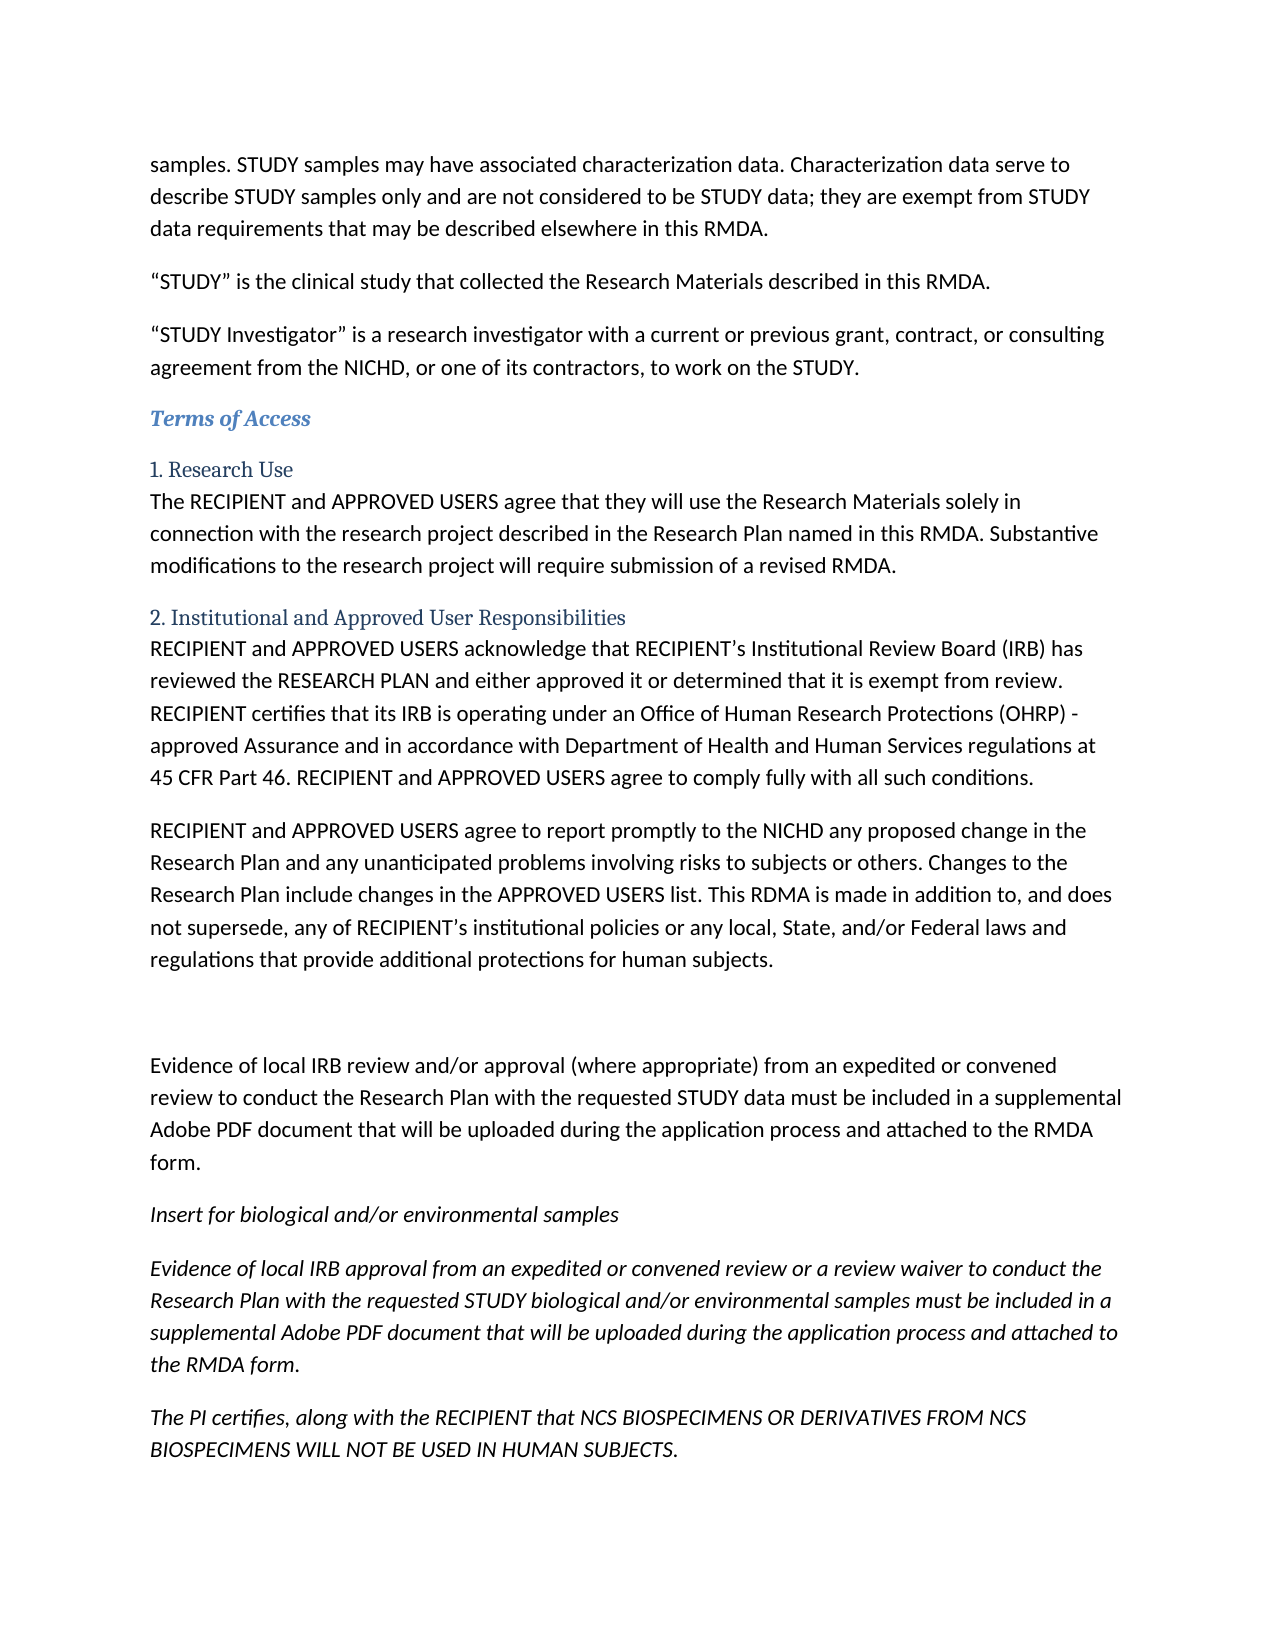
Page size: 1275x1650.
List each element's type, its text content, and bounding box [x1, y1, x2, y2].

text Evidence of local IRB review and/or approval (where appropriate) from an expedited or convened review to conduct the Research Plan with the requested STUDY data must be included in a supplemental Adobe PDF document that will be uploaded during the application process and attached to the RMDA form. [150, 1051, 1125, 1176]
text Insert for biological and/or environmental samples [150, 1201, 1125, 1229]
subtitle 1. Research Use [150, 457, 1125, 483]
subtitle 2. Institutional and Approved User Responsibilities [150, 604, 1125, 631]
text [150, 150, 1125, 242]
text “STUDY” is the clinical study that collected the Research Materials described in this RMDA. [150, 267, 1125, 295]
text “STUDY Investigator” is a research investigator with a current or previous grant, contract, or consulting agreement from the NICHD, or one of its contractors, to work on the STUDY. [150, 320, 1125, 381]
text Evidence of local IRB approval from an expedited or convened review or a review waiver to conduct the Research Plan with the requested STUDY biological and/or environmental samples must be included in a supplemental Adobe PDF document that will be uploaded during the application process and attached to the RMDA form. [150, 1254, 1125, 1378]
text RECIPIENT and APPROVED USERS agree to report promptly to the NICHD any proposed change in the Research Plan and any unanticipated problems involving risks to subjects or others. Changes to the Research Plan include changes in the APPROVED USERS list. This RDMA is made in addition to, and does not supersede, any of RECIPIENT’s institutional policies or any local, State, and/or Federal laws and regulations that provide additional protections for human subjects. [150, 816, 1125, 973]
subtitle Terms of Access [150, 406, 1125, 432]
text RECIPIENT and APPROVED USERS acknowledge that RECIPIENT’s Institutional Review Board (IRB) has reviewed the RESEARCH PLAN and either approved it or determined that it is exempt from review. RECIPIENT certifies that its IRB is operating under an Office of Human Research Protections (OHRP) - approved Assurance and in accordance with Department of Health and Human Services regulations at 45 CFR Part 46. RECIPIENT and APPROVED USERS agree to comply fully with all such conditions. [150, 634, 1125, 791]
text The PI certifies, along with the RECIPIENT that NCS BIOSPECIMENS OR DERIVATIVES FROM NCS BIOSPECIMENS WILL NOT BE USED IN HUMAN SUBJECTS. [150, 1403, 1125, 1463]
text The RECIPIENT and APPROVED USERS agree that they will use the Research Materials solely in connection with the research project described in the Research Plan named in this RMDA. Substantive modifications to the research project will require submission of a revised RMDA. [150, 487, 1125, 579]
